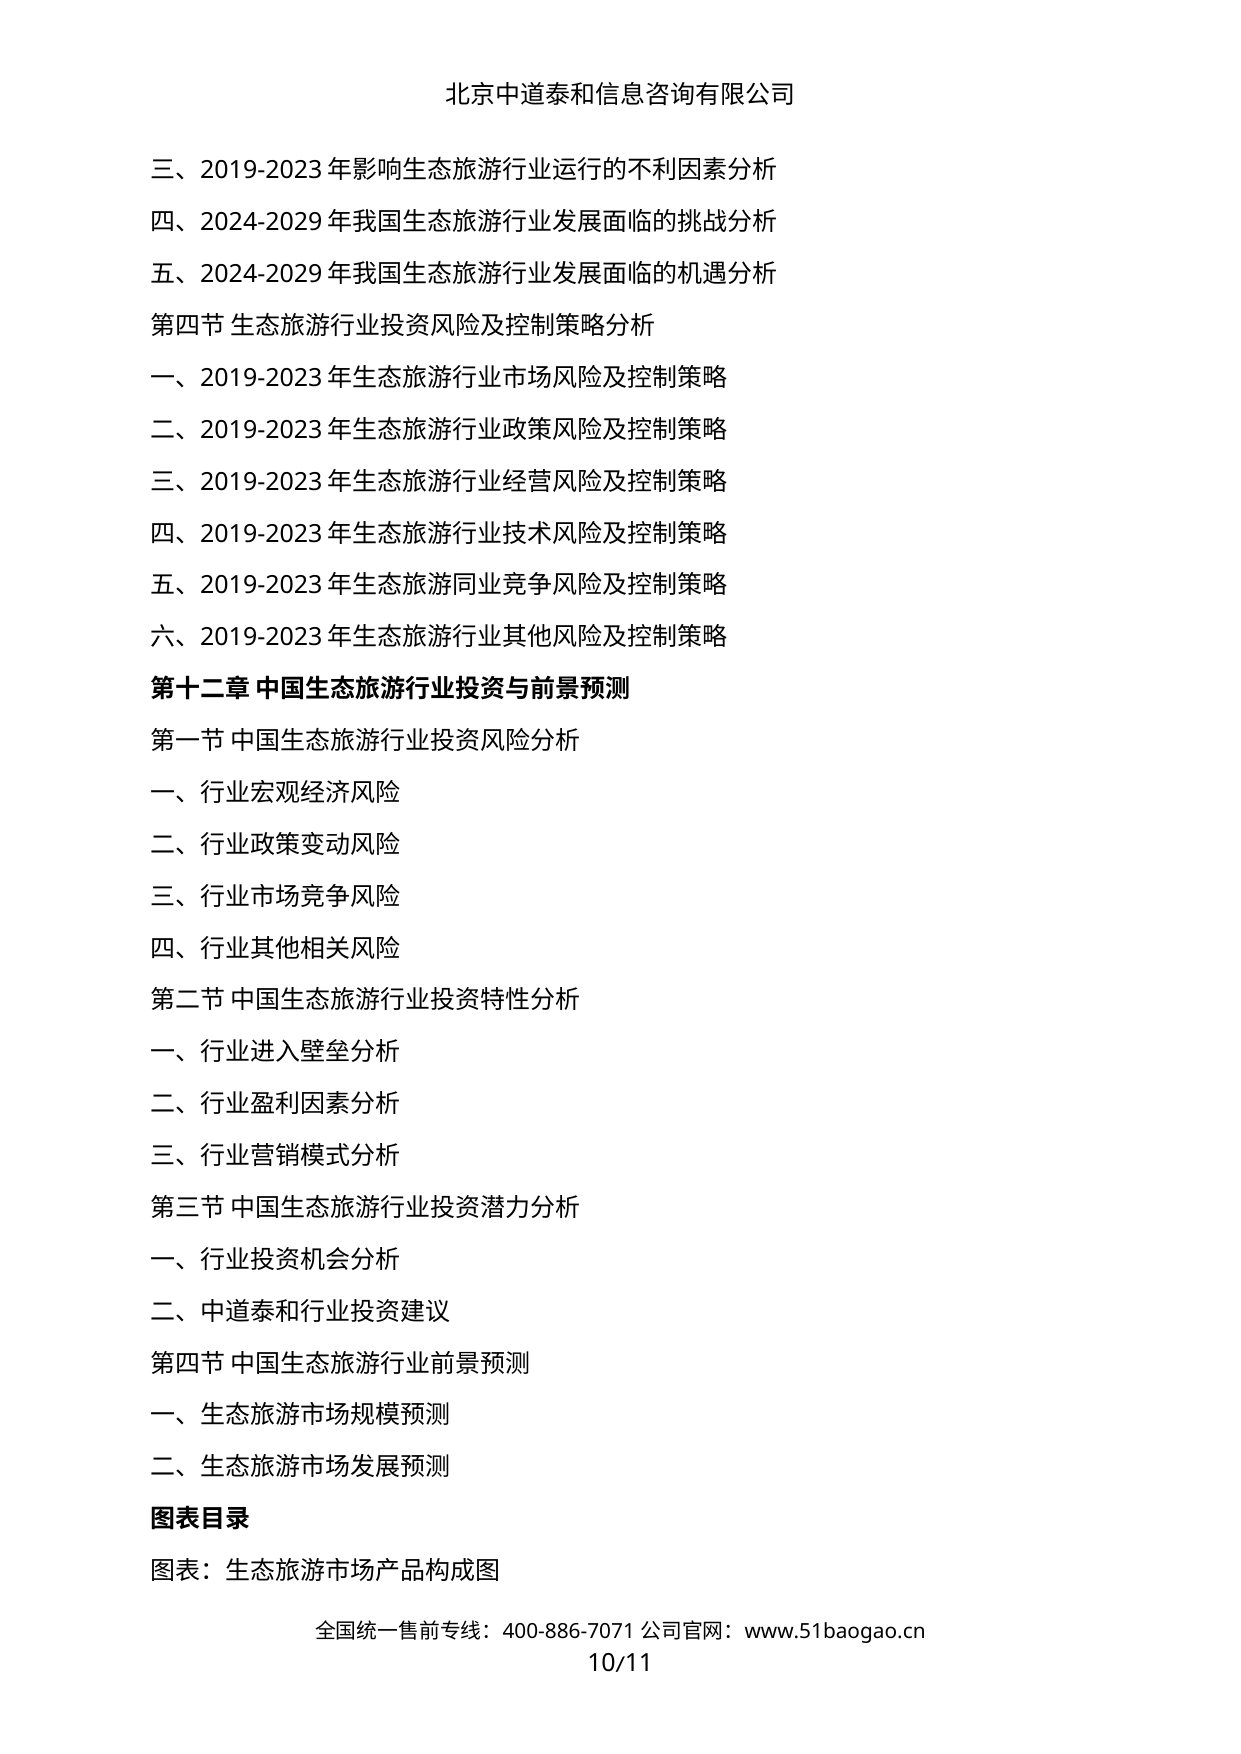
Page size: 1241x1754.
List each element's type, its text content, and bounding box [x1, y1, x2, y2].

text 第三节 中国生态旅游行业投资潜力分析 [150, 1187, 1090, 1224]
text 一、2019-2023年生态旅游行业市场风险及控制策略 [150, 357, 1090, 394]
text 一、行业投资机会分析 [150, 1239, 1090, 1276]
text 第一节 中国生态旅游行业投资风险分析 [150, 721, 1090, 757]
text 图表：生态旅游市场产品构成图 [150, 1551, 1090, 1587]
text 第十二章 中国生态旅游行业投资与前景预测 [150, 669, 1090, 705]
text 三、行业营销模式分析 [150, 1136, 1090, 1172]
text 二、行业政策变动风险 [150, 824, 1090, 861]
text 一、生态旅游市场规模预测 [150, 1395, 1090, 1431]
text 四、行业其他相关风险 [150, 928, 1090, 964]
text 第二节 中国生态旅游行业投资特性分析 [150, 980, 1090, 1016]
text 二、生态旅游市场发展预测 [150, 1447, 1090, 1483]
text 二、2019-2023年生态旅游行业政策风险及控制策略 [150, 409, 1090, 446]
text 四、2024-2029年我国生态旅游行业发展面临的挑战分析 [150, 202, 1090, 238]
text 一、行业进入壁垒分析 [150, 1032, 1090, 1068]
text 第四节 生态旅游行业投资风险及控制策略分析 [150, 306, 1090, 342]
text 五、2019-2023年生态旅游同业竞争风险及控制策略 [150, 565, 1090, 601]
text 三、2019-2023年影响生态旅游行业运行的不利因素分析 [150, 150, 1090, 186]
text 二、中道泰和行业投资建议 [150, 1291, 1090, 1327]
text 一、行业宏观经济风险 [150, 772, 1090, 809]
text 三、2019-2023年生态旅游行业经营风险及控制策略 [150, 461, 1090, 497]
text 六、2019-2023年生态旅游行业其他风险及控制策略 [150, 617, 1090, 653]
text 图表目录 [150, 1499, 1090, 1535]
text 三、行业市场竞争风险 [150, 876, 1090, 912]
text 五、2024-2029年我国生态旅游行业发展面临的机遇分析 [150, 254, 1090, 290]
text 四、2019-2023年生态旅游行业技术风险及控制策略 [150, 513, 1090, 549]
text 第四节 中国生态旅游行业前景预测 [150, 1343, 1090, 1379]
text 二、行业盈利因素分析 [150, 1084, 1090, 1120]
